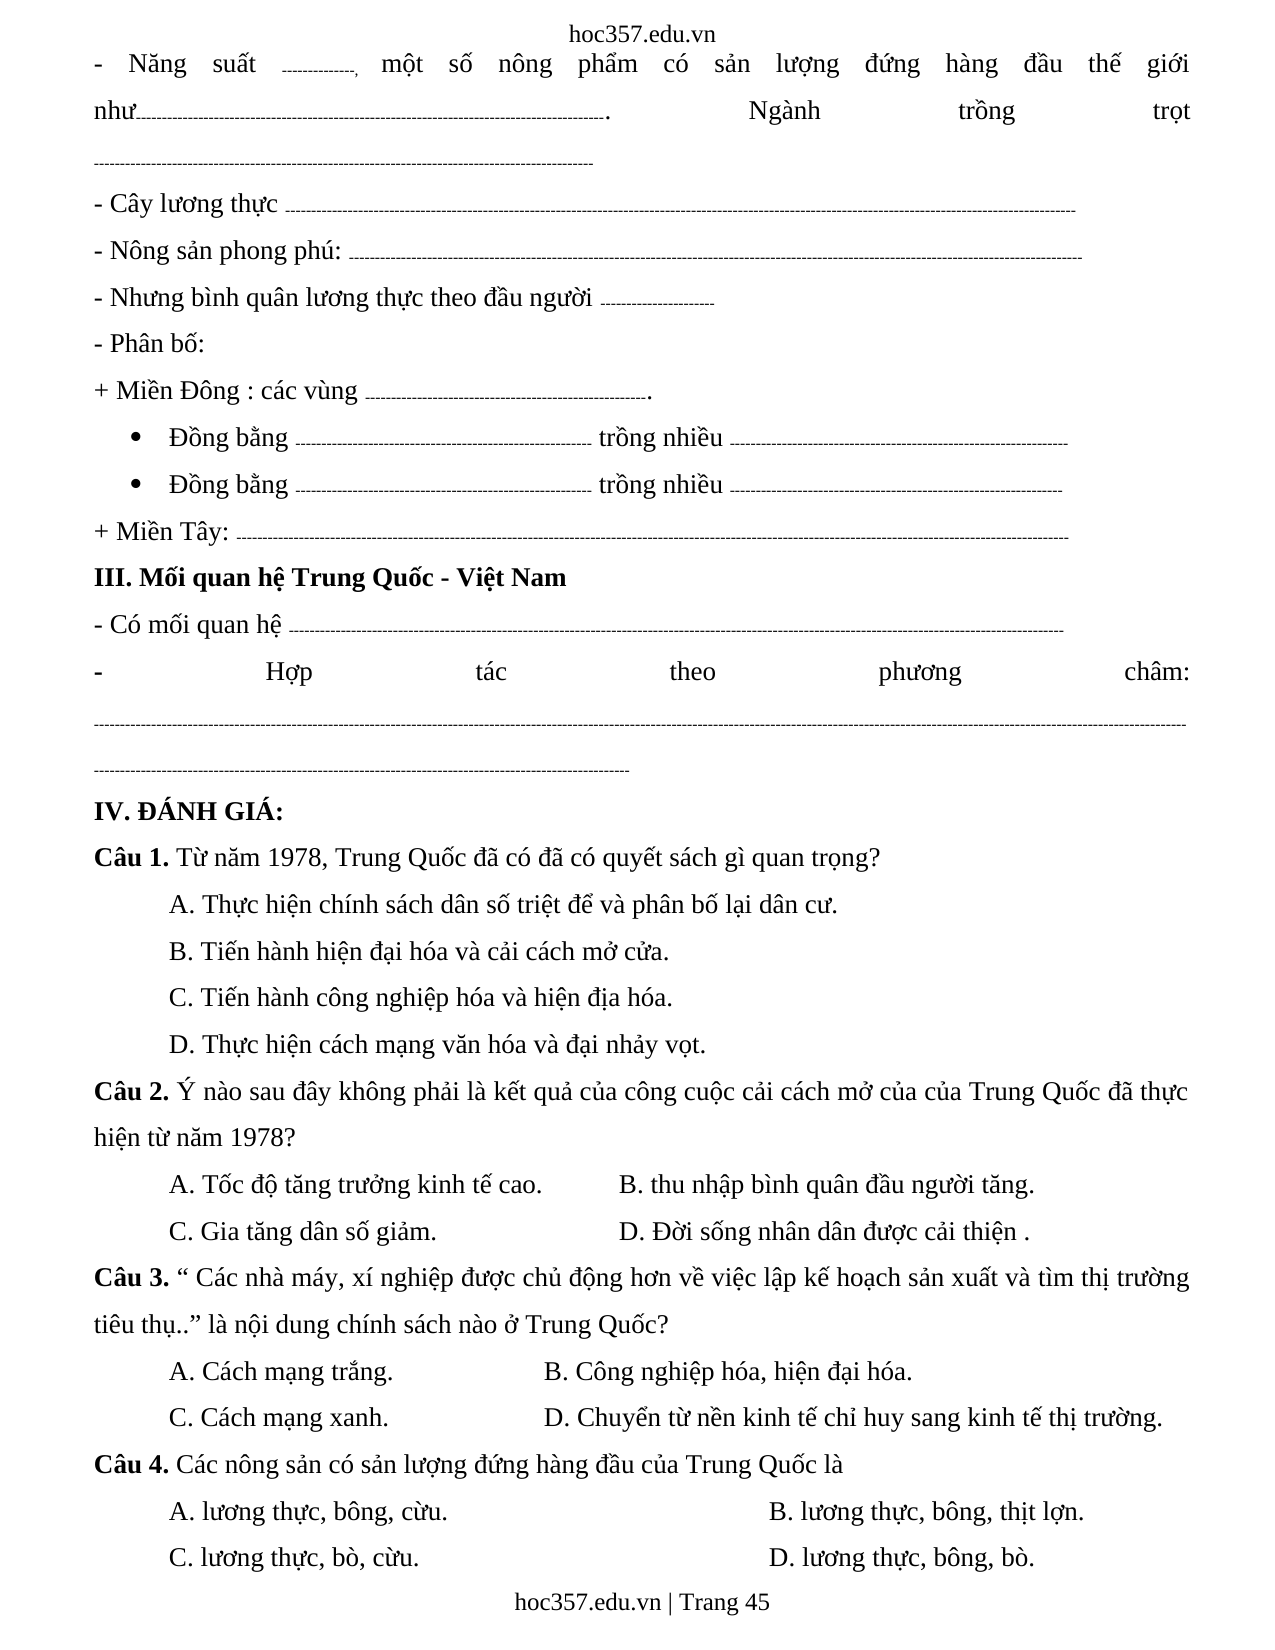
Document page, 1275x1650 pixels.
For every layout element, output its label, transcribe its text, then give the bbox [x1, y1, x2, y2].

text - Cây lương thực -------------------------------------------------------------------------------------------------------------------------------------------------------- [94, 187, 1191, 219]
text + Miền Đông : các vùng ------------------------------------------------------. [94, 374, 1191, 405]
text A. lương thực, bông, cừu. B. lương thực, bông, thịt lợn. [94, 1494, 1191, 1526]
text - Nông sản phong phú: --------------------------------------------------------------------------------------------------------------------------------------------- [94, 234, 1191, 265]
text C. Gia tăng dân số giảm. D. Đời sống nhân dân được cải thiện . [94, 1214, 1191, 1246]
text D. Thực hiện cách mạng văn hóa và đại nhảy vọt. [94, 1028, 1191, 1059]
text A. Thực hiện chính sách dân số triệt để và phân bố lại dân cư. [94, 888, 1191, 919]
text B. Tiến hành hiện đại hóa và cải cách mở cửa. [94, 934, 1191, 966]
text + Miền Tây: ---------------------------------------------------------------------------------------------------------------------------------------------------------------- [94, 514, 1191, 546]
text C. Tiến hành công nghiệp hóa và hiện địa hóa. [94, 981, 1191, 1012]
text - Nhưng bình quân lương thực theo đầu người ---------------------- [94, 281, 1191, 312]
list Đồng bằng --------------------------------------------------------- trồng nhiều ---------------------------------------------------------------- [131, 468, 1191, 499]
text A. Cách mạng trắng. B. Công nghiệp hóa, hiện đại hóa. [94, 1354, 1191, 1386]
text Câu 4. Các nông sản có sản lượng đứng hàng đầu của Trung Quốc là [94, 1448, 1191, 1479]
text A. Tốc độ tăng trưởng kinh tế cao. B. thu nhập bình quân đầu người tăng. [94, 1168, 1191, 1199]
text Câu 2. Ý nào sau đây không phải là kết quả của công cuộc cải cách mở của của Trung Quốc đã thực hiện từ năm 1978? [94, 1074, 1191, 1152]
text III. Mối quan hệ Trung Quốc - Việt Nam [94, 561, 1191, 592]
text - Phân bố: [94, 327, 1191, 359]
list Đồng bằng --------------------------------------------------------- trồng nhiều ----------------------------------------------------------------- [131, 421, 1191, 452]
text - Có mối quan hệ ----------------------------------------------------------------------------------------------------------------------------------------------------- [94, 608, 1191, 639]
text C. lương thực, bò, cừu. D. lương thực, bông, bò. [94, 1541, 1191, 1572]
text Câu 1. Từ năm 1978, Trung Quốc đã có đã có quyết sách gì quan trọng? [94, 841, 1191, 872]
text Câu 3. “ Các nhà máy, xí nghiệp được chủ động hơn về việc lập kế hoạch sản xuất và tìm thị trường tiêu thụ..” là nội dung chính sách nào ở Trung Quốc? [94, 1261, 1191, 1339]
text - Hợp tác theo phương châm: ------------------------------------------------------------------------------------------------------------------------------------------------------------------------------------------------------------------------------------------------------------------------------------------------------------------------- [94, 654, 1191, 779]
text IV. ĐÁNH GIÁ: [94, 794, 1191, 826]
text - Năng suất --------------, một số nông phẩm có sản lượng đứng hàng đầu thế giới như------------------------------------------------------------------------------------------. Ngành trồng trọt ------------------------------------------------------------------------------------------------ [94, 47, 1191, 172]
text C. Cách mạng xanh. D. Chuyển từ nền kinh tế chỉ huy sang kinh tế thị trường. [94, 1401, 1191, 1432]
